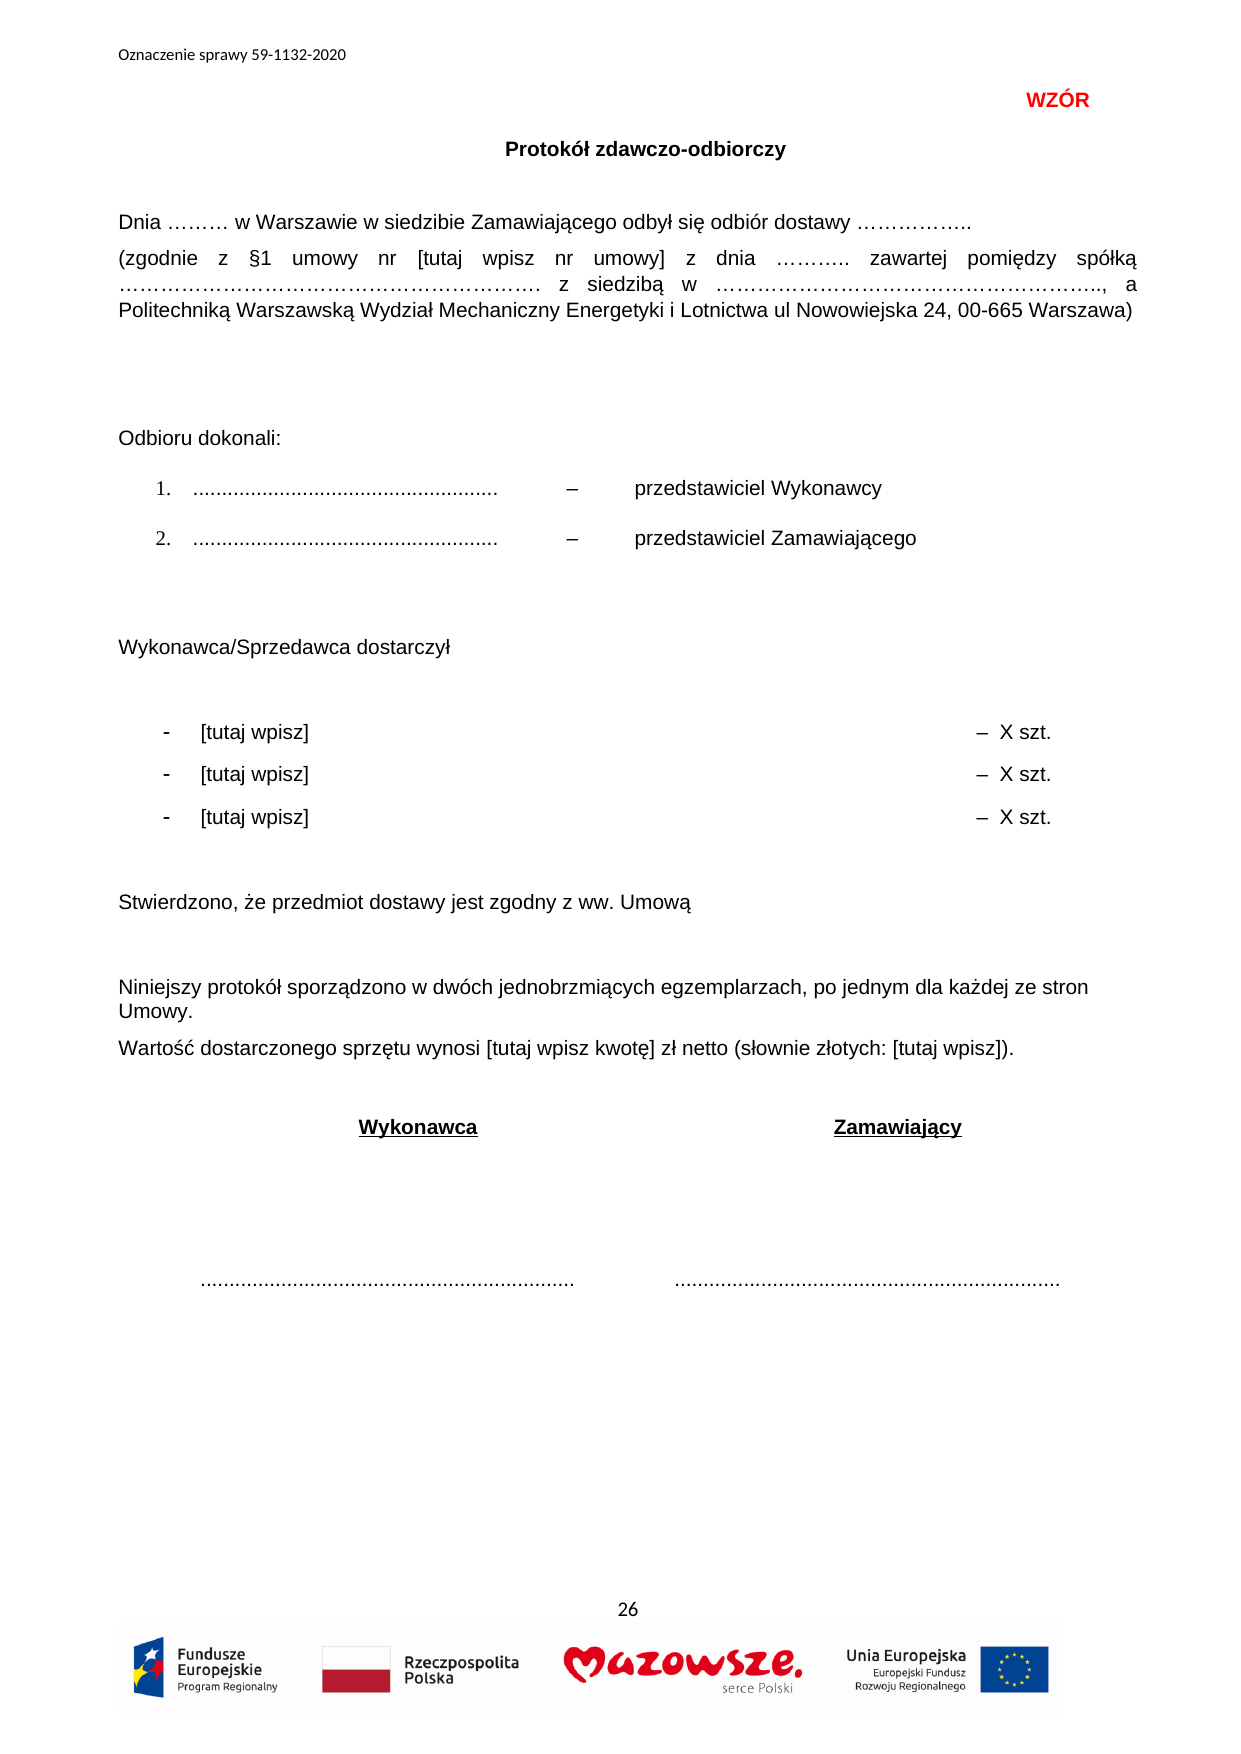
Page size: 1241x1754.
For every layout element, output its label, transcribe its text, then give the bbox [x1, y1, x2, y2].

title Protokół zdawczo-odbiorczy [118, 137, 1138, 161]
table_header – X szt. [969, 720, 1078, 762]
text (zgodnie z §1 umowy nr z dnia ……….. zawartej pomiędzy spółką ……………………………………………………. z siedzibą w ……………………………………………….., a Politechniką Warszawską Wydział Mechaniczny Energetyki i Lotnictwa ul Nowowiejska 24, 00-665 Warszawa) [118, 246, 1138, 322]
table_header Wykonawca ................................................................. [148, 1115, 628, 1309]
table_cell – X szt. [969, 762, 1078, 805]
picture [118, 1622, 1064, 1713]
table_header [118, 720, 969, 762]
table_cell [118, 805, 969, 848]
table_cell – X szt. [969, 805, 1078, 848]
text Stwierdzono, że przedmiot dostawy jest zgodny z ww. Umową [118, 890, 1138, 914]
text Niniejszy protokół sporządzono w dwóch jednobrzmiących egzemplarzach, po jednym dla każdej ze stron Umowy. [118, 975, 1138, 1023]
table_header Zamawiający ................................................................... [628, 1115, 1108, 1309]
text Wartość dostarczonego sprzętu wynosi Błąd! Nie zdefiniowano zakładki. zł netto (słownie złotych: ). [118, 1036, 1138, 1059]
text Dnia ……… w Warszawie w siedzibie Zamawiającego odbył się odbiór dostawy …………….. [118, 210, 1138, 234]
text WZÓR [118, 88, 1138, 112]
text Odbioru dokonali: [118, 425, 1138, 449]
table_cell [118, 762, 969, 805]
list ..................................................... – przedstawiciel Wykonawcy [155, 476, 1138, 500]
text Wykonawca/Sprzedawca dostarczył [118, 634, 1138, 658]
list ..................................................... – przedstawiciel Zamawiającego [155, 525, 1138, 549]
